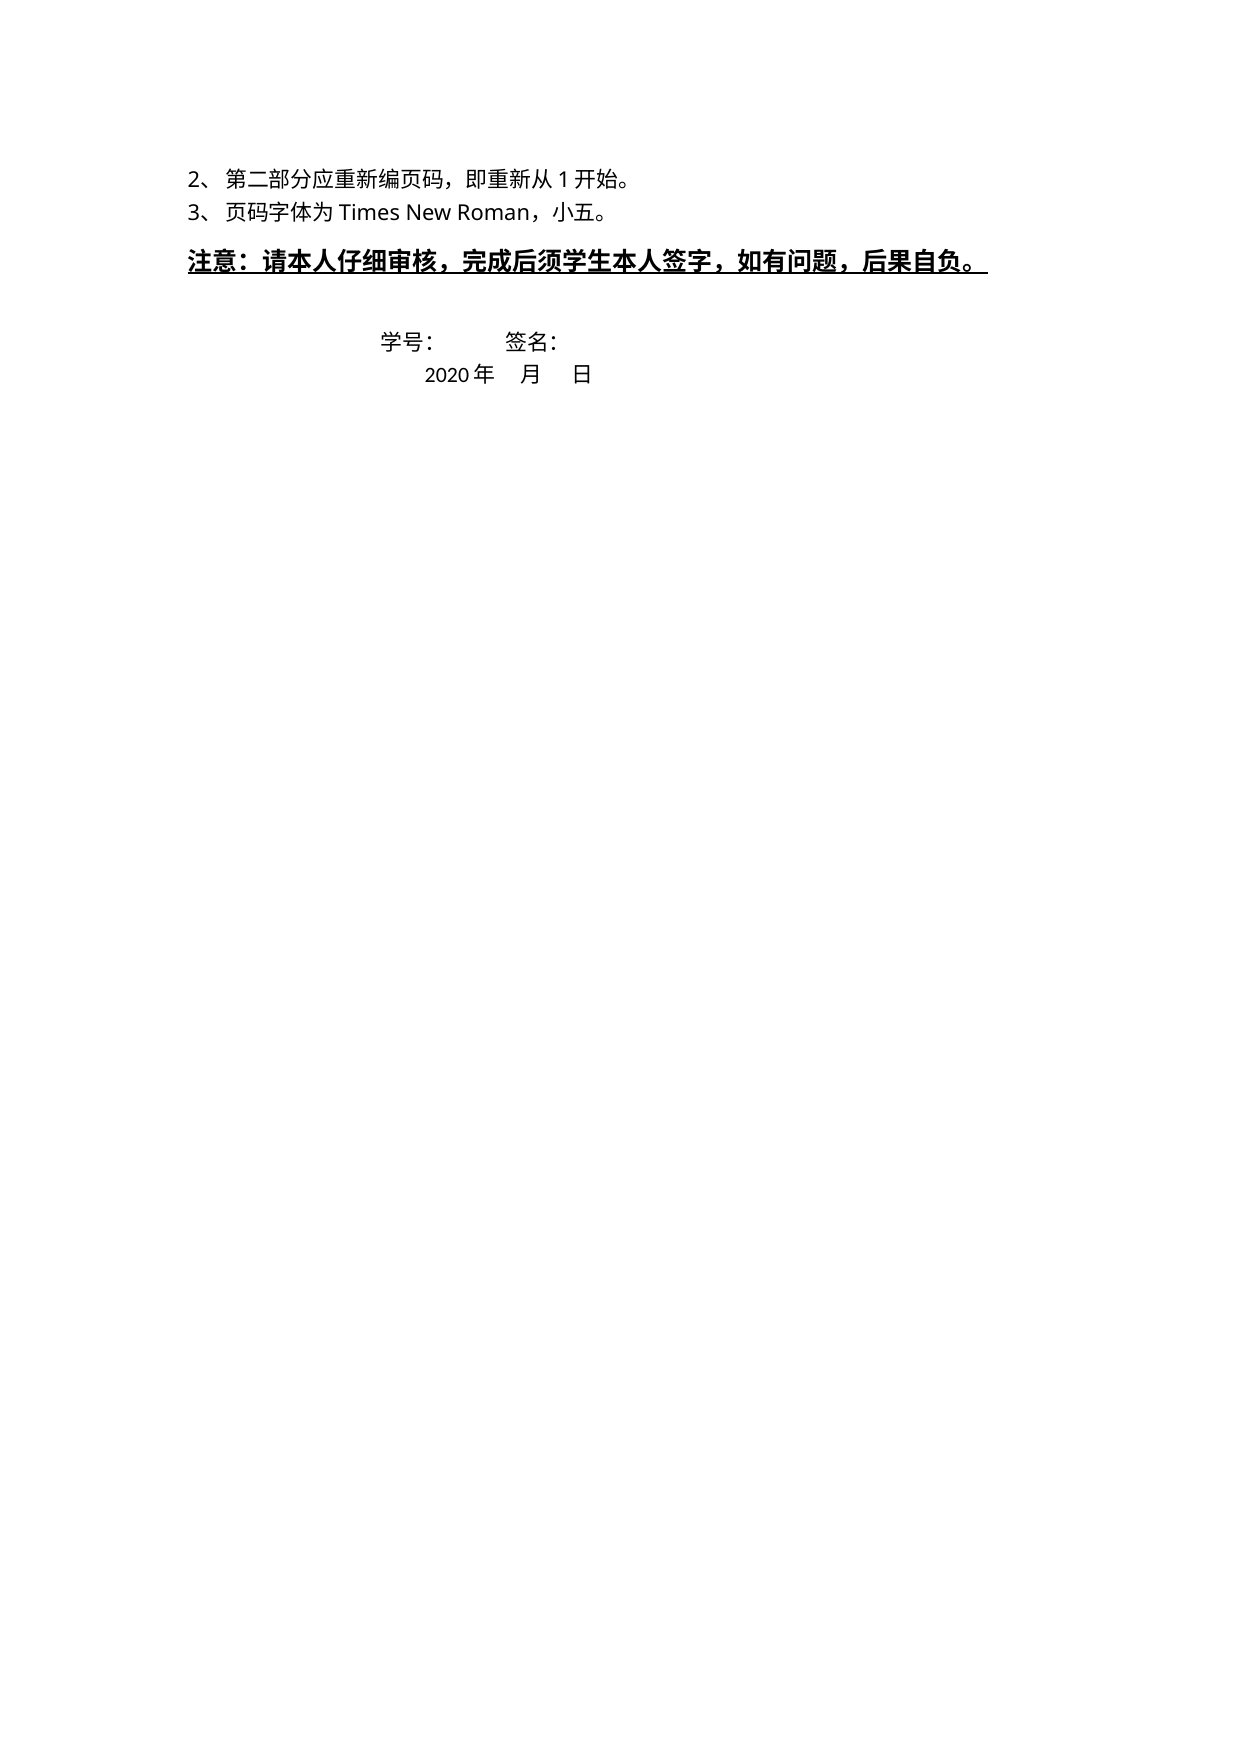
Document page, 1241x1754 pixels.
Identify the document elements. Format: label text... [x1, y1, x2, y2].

text 2020年 月 日 [187, 357, 1053, 389]
text 学号： 签名： [187, 324, 1053, 357]
text 注意：请本人仔细审核，完成后须学生本人签字，如有问题，后果自负。 [187, 227, 1053, 292]
list 第二部分应重新编页码，即重新从1开始。 [187, 162, 1053, 194]
list 页码字体为Times New Roman，小五。 [187, 194, 1053, 227]
